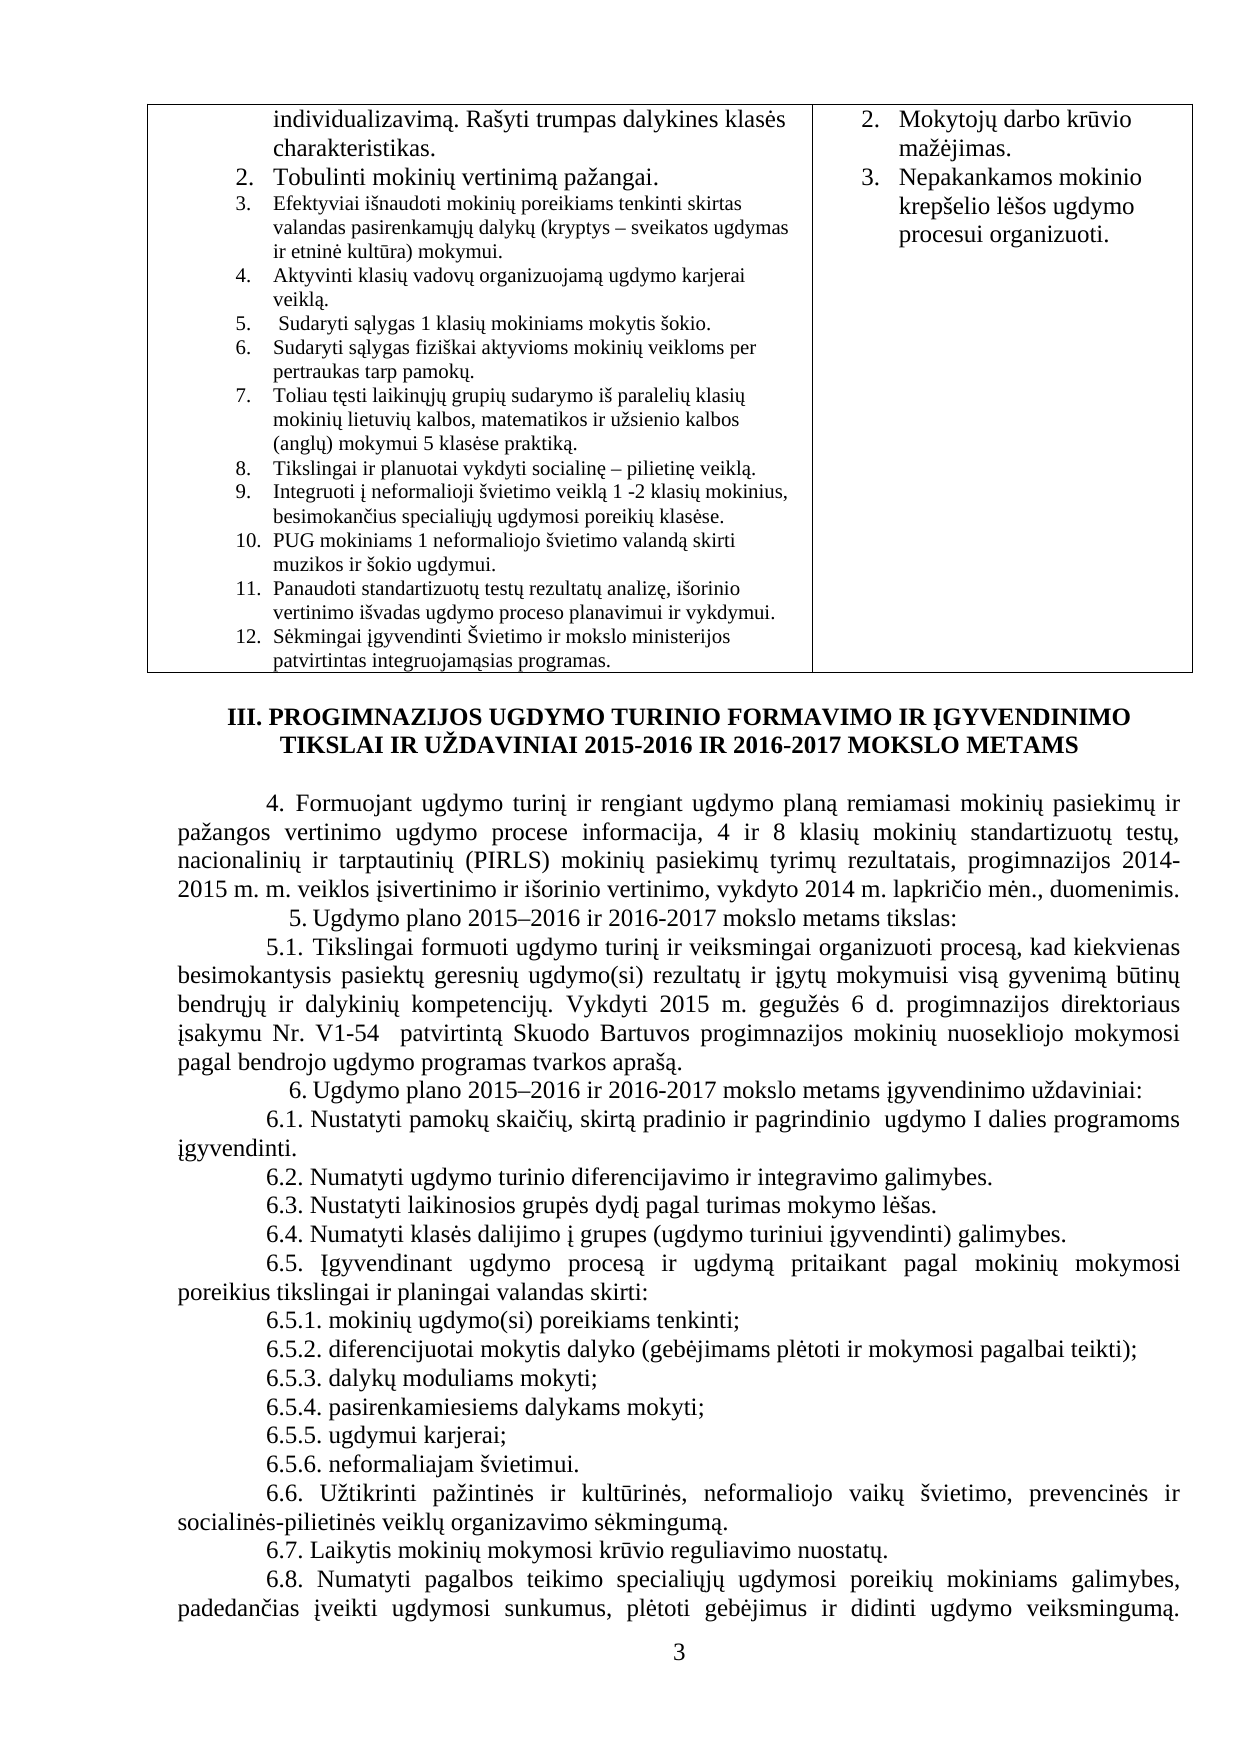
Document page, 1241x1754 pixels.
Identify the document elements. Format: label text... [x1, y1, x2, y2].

list Ugdymo plano 2015–2016 ir 2016-2017 mokslo metams įgyvendinimo uždaviniai: [252, 1076, 1181, 1104]
list 6.3. Nustatyti laikinosios grupės dydį pagal turimas mokymo lėšas. [222, 1191, 1181, 1219]
text 6.5.4. pasirenkamiesiems dalykams mokyti; [266, 1392, 1181, 1421]
text 6.5.2. diferencijuotai mokytis dalyko (gebėjimams plėtoti ir mokymosi pagalbai teikti); [266, 1334, 1181, 1363]
list 6.6. Užtikrinti pažintinės ir kultūrinės, neformaliojo vaikų švietimo, prevencinės ir socialinės-pilietinės veiklų organizavimo sėkmingumą. [177, 1478, 1181, 1536]
text 6.5.6. neformaliajam švietimui. [266, 1449, 1181, 1478]
list 6.5. Įgyvendinant ugdymo procesą ir ugdymą pritaikant pagal mokinių mokymosi poreikius tikslingai ir planingai valandas skirti: [177, 1248, 1181, 1306]
text 6.2. Numatyti ugdymo turinio diferencijavimo ir integravimo galimybes. [177, 1162, 1181, 1191]
list 6.7. Laikytis mokinių mokymosi krūvio reguliavimo nuostatų. [177, 1536, 1181, 1564]
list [177, 1564, 1181, 1622]
list Tikslingai formuoti ugdymo turinį ir veiksmingai organizuoti procesą, kad kiekvienas besimokantysis pasiektų geresnių ugdymo(si) rezultatų ir įgytų mokymuisi visą gyvenimą būtinų bendrųjų ir dalykinių kompetencijų. Vykdyti 2015 m. gegužės 6 d. progimnazijos direktoriaus įsakymu Nr. V1-54 patvirtintą Skuodo Bartuvos progimnazijos mokinių nuosekliojo mokymosi pagal bendrojo ugdymo programas tvarkos aprašą. [177, 932, 1181, 1076]
text 6.5.3. dalykų moduliams mokyti; [266, 1363, 1181, 1392]
list 6.4. Numatyti klasės dalijimo į grupes (ugdymo turiniui įgyvendinti) galimybes. [222, 1219, 1181, 1248]
text 6.5.5. ugdymui karjerai; [266, 1421, 1181, 1449]
text III. PROGIMNAZIJOS UGDYMO TURINIO FORMAVIMO IR ĮGYVENDINIMO [177, 702, 1181, 731]
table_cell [813, 105, 1192, 672]
list 6.1. Nustatyti pamokų skaičių, skirtą pradinio ir pagrindinio ugdymo I dalies programoms įgyvendinti. [177, 1104, 1181, 1162]
text TIKSLAI IR UŽDAVINIAI 2015-2016 IR 2016-2017 MOKSLO METAMS [177, 731, 1181, 759]
list Formuojant ugdymo turinį ir rengiant ugdymo planą remiamasi mokinių pasiekimų ir pažangos vertinimo ugdymo procese informacija, 4 ir 8 klasių mokinių standartizuotų testų, nacionalinių ir tarptautinių (PIRLS) mokinių pasiekimų tyrimų rezultatais, progimnazijos 2014-2015 m. m. veiklos įsivertinimo ir išorinio vertinimo, vykdyto 2014 m. lapkričio mėn., duomenimis. [177, 788, 1181, 903]
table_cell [148, 105, 812, 672]
list Ugdymo plano 2015–2016 ir 2016-2017 mokslo metams tikslas: [252, 903, 1181, 932]
text 6.5.1. mokinių ugdymo(si) poreikiams tenkinti; [266, 1306, 1181, 1334]
